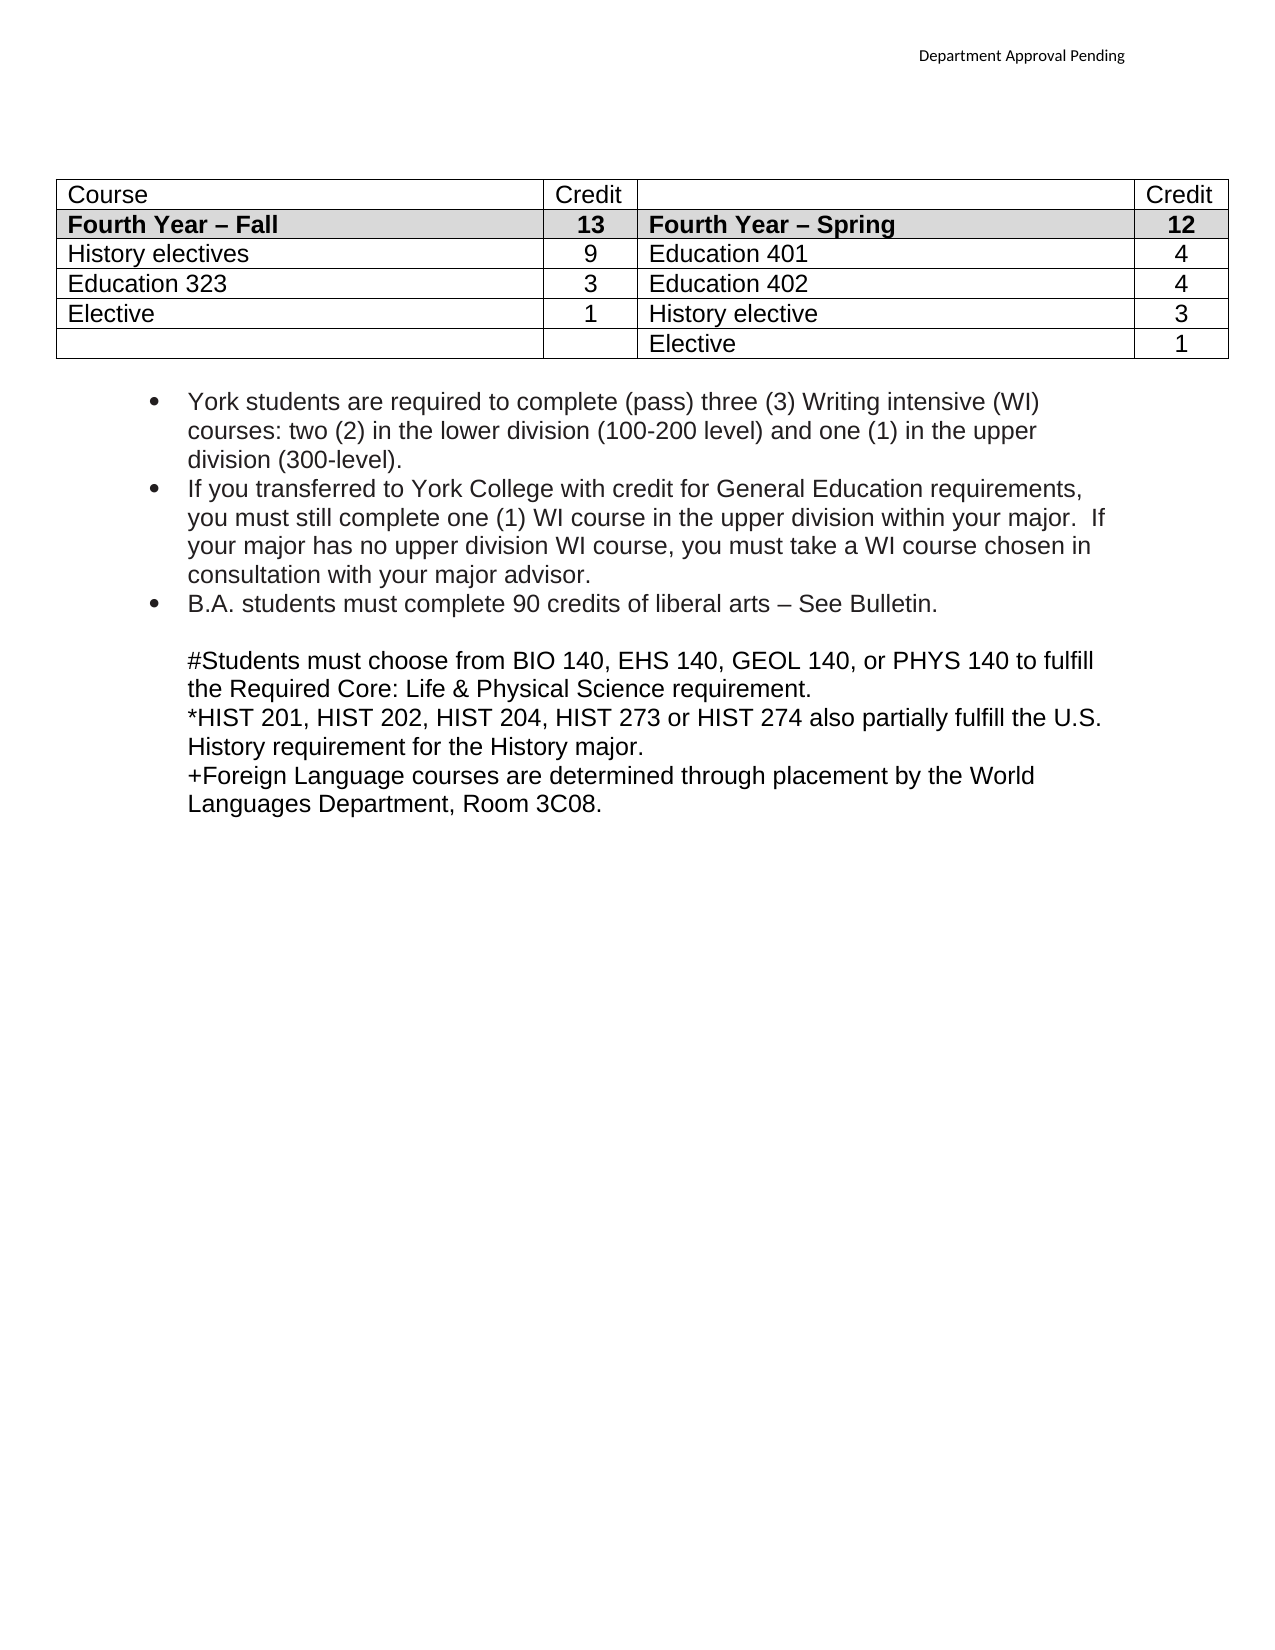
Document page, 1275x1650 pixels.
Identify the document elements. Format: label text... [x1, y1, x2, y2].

table_header [638, 180, 1134, 208]
table_header Course [57, 180, 543, 208]
list *HIST 201, HIST 202, HIST 204, HIST 273 or HIST 274 also partially fulfill the U.S. History requirement for the History major. [187, 703, 1125, 761]
list B.A. students must complete 90 credits of liberal arts – See Bulletin. [150, 589, 1125, 646]
table_header Credit [544, 180, 637, 208]
table_header Credit [1135, 180, 1228, 208]
table_cell 13 [544, 210, 637, 238]
table_cell 3 [544, 269, 637, 298]
list If you transferred to York College with credit for General Education requirements, you must still complete one (1) WI course in the upper division within your major. If your major has no upper division WI course, you must take a WI course chosen in consultation with your major advisor. [150, 474, 1125, 589]
table_cell 3 [1135, 299, 1228, 328]
table_cell Education 323 [57, 269, 543, 298]
table_cell 4 [1135, 239, 1228, 268]
table_cell 9 [544, 239, 637, 268]
table_cell 1 [1135, 329, 1228, 357]
table_cell Education 401 [638, 239, 1134, 268]
table_cell Fourth Year – Spring [638, 210, 1134, 238]
table_cell Elective [638, 329, 1134, 357]
list #Students must choose from BIO 140, EHS 140, GEOL 140, or PHYS 140 to fulfill the Required Core: Life & Physical Science requirement. [187, 646, 1125, 703]
table_cell History elective [638, 299, 1134, 328]
table_cell [544, 329, 637, 357]
table_cell Elective [57, 299, 543, 328]
table_cell 1 [544, 299, 637, 328]
list York students are required to complete (pass) three (3) Writing intensive (WI) courses: two (2) in the lower division (100-200 level) and one (1) in the upper division (300-level). [150, 387, 1125, 474]
table_cell 4 [1135, 269, 1228, 298]
table_cell [57, 329, 543, 357]
table_cell Fourth Year – Fall [57, 210, 543, 238]
table_cell 12 [1135, 210, 1228, 238]
table_cell Education 402 [638, 269, 1134, 298]
table_cell History electives [57, 239, 543, 268]
list +Foreign Language courses are determined through placement by the World Languages Department, Room 3C08. [187, 761, 1125, 818]
